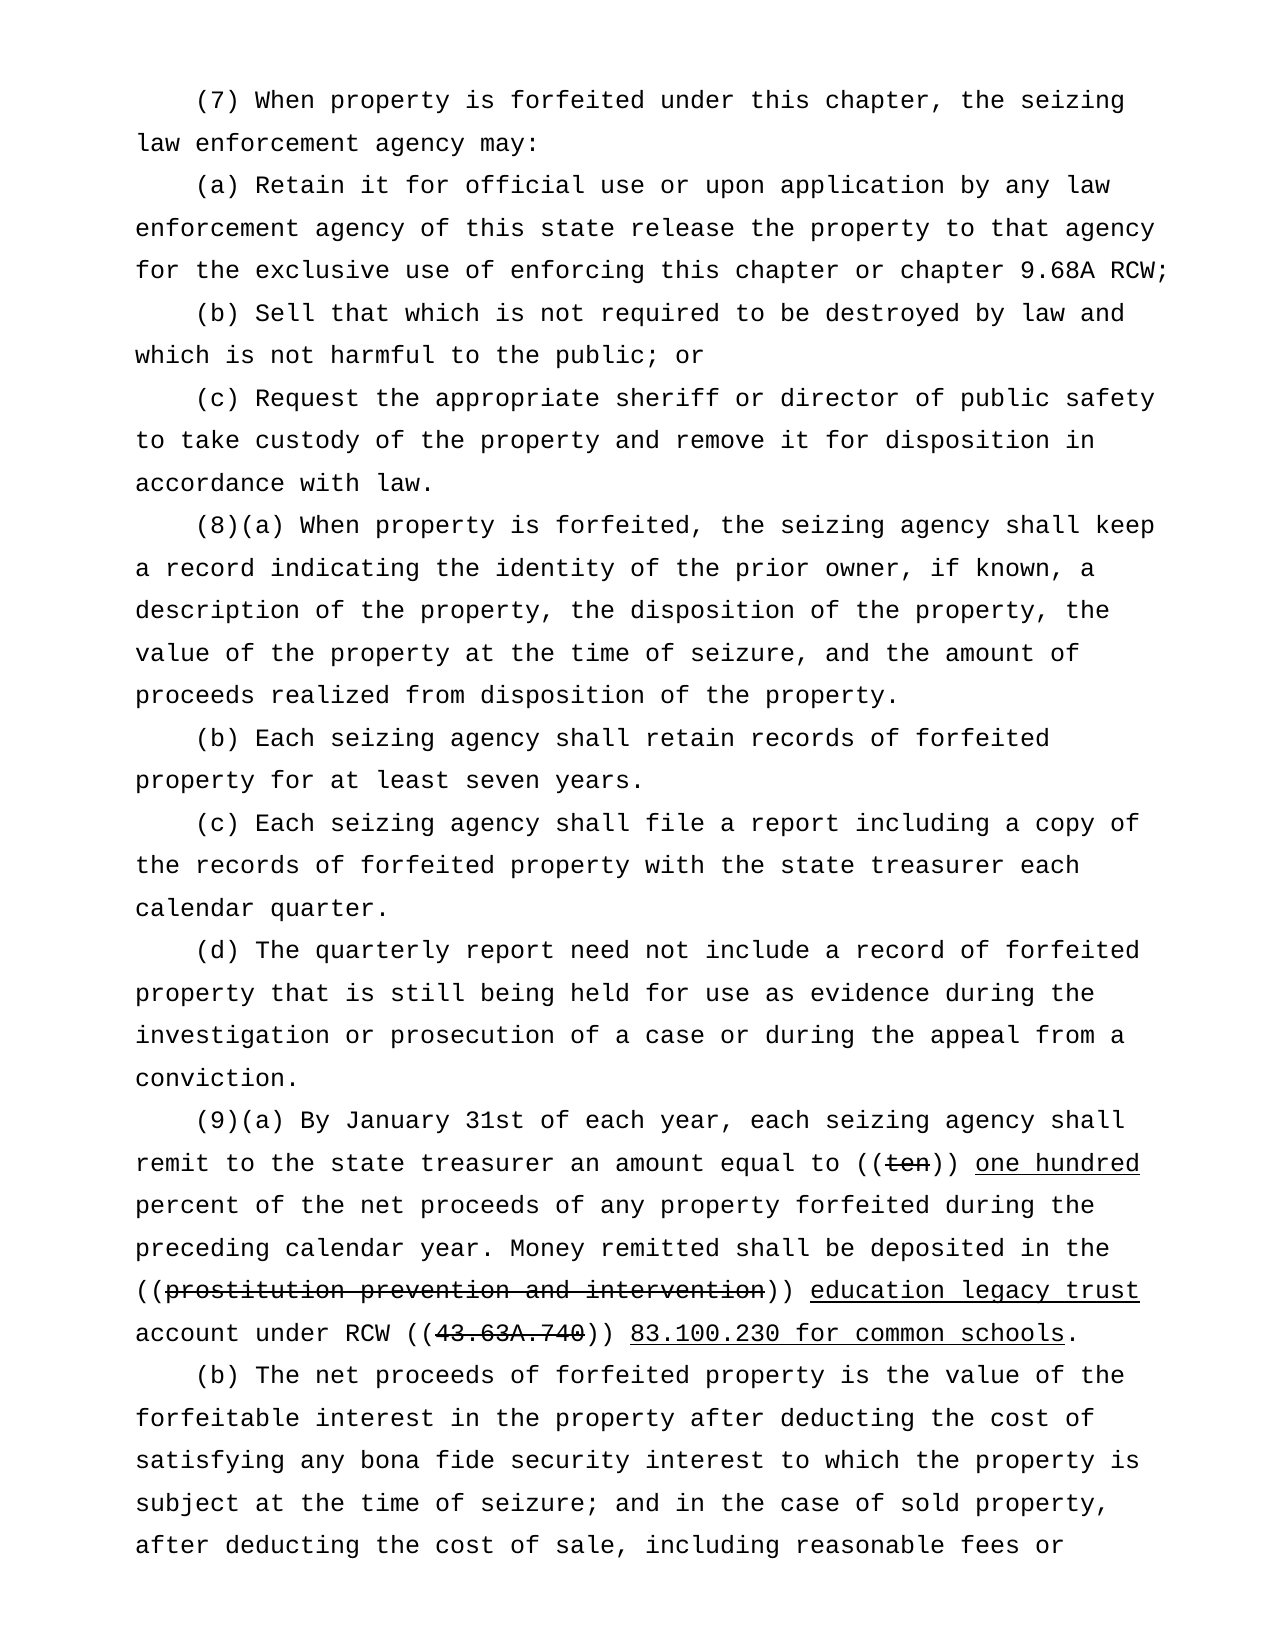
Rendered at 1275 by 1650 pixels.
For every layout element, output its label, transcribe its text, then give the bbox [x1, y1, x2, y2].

text (b) Sell that which is not required to be destroyed by law and which is not harmful to the public; or [135, 287, 1170, 372]
text (b) Each seizing agency shall retain records of forfeited property for at least seven years. [135, 712, 1170, 797]
text (a) Retain it for official use or upon application by any law enforcement agency of this state release the property to that agency for the exclusive use of enforcing this chapter or chapter 9.68A RCW; [135, 160, 1170, 287]
text (d) The quarterly report need not include a record of forfeited property that is still being held for use as evidence during the investigation or prosecution of a case or during the appeal from a conviction. [135, 925, 1170, 1095]
text (c) Request the appropriate sheriff or director of public safety to take custody of the property and remove it for disposition in accordance with law. [135, 372, 1170, 500]
text (7) When property is forfeited under this chapter, the seizing law enforcement agency may: [135, 75, 1170, 160]
text (9)(a) By January 31st of each year, each seizing agency shall remit to the state treasurer an amount equal to ((ten)) one hundred percent of the net proceeds of any property forfeited during the preceding calendar year. Money remitted shall be deposited in the ((prostitution prevention and intervention)) education legacy trust account under RCW ((43.63A.740)) 83.100.230 for common schools. [135, 1095, 1170, 1350]
text (c) Each seizing agency shall file a report including a copy of the records of forfeited property with the state treasurer each calendar quarter. [135, 797, 1170, 925]
text (8)(a) When property is forfeited, the seizing agency shall keep a record indicating the identity of the prior owner, if known, a description of the property, the disposition of the property, the value of the property at the time of seizure, and the amount of proceeds realized from disposition of the property. [135, 500, 1170, 712]
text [135, 1350, 1170, 1562]
